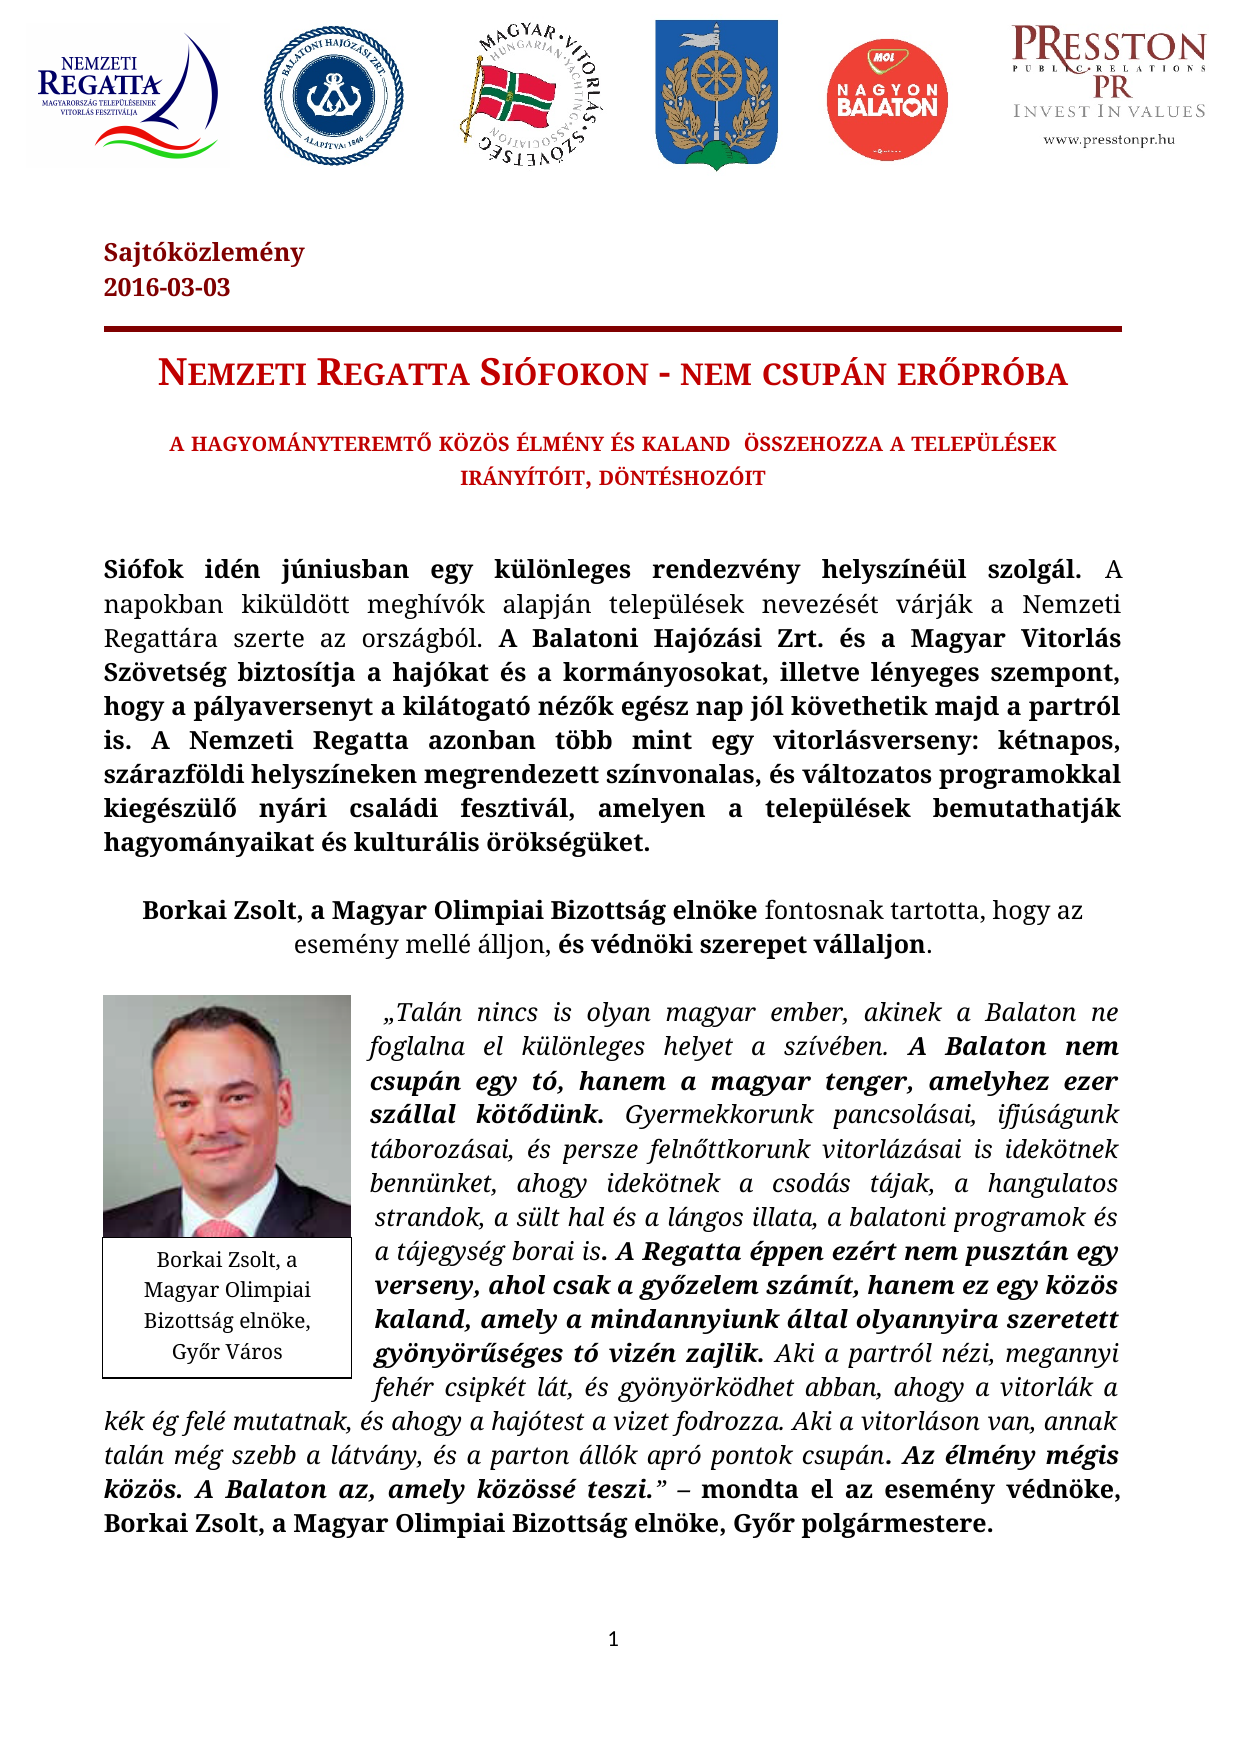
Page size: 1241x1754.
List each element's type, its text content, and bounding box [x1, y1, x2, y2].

text a hagyományteremtő közös élmény és kaland összehozza a települések irányítóit, döntéshozóit [103, 425, 1122, 493]
text Borkai Zsolt, a Magyar Olimpiai Bizottság elnöke fontosnak tartotta, hogy az esemény mellé álljon, és védnöki szerepet vállaljon. [103, 893, 1122, 961]
text Nemzeti Regatta Siófokon - nem csupán erőpróba [103, 345, 1122, 396]
text Siófok idén júniusban egy különleges rendezvény helyszínéül szolgál. A napokban kiküldött meghívók alapján települések nevezését várják a Nemzeti Regattára szerte az országból. A Balatoni Hajózási Zrt. és a Magyar Vitorlás Szövetség biztosítja a hajókat és a kormányosokat, illetve lényeges szempont, hogy a pályaversenyt a kilátogató nézők egész nap jól követhetik majd a partról is. A Nemzeti Regatta azonban több mint egy vitorlásverseny: kétnapos, szárazföldi helyszíneken megrendezett színvonalas, és változatos programokkal kiegészülő nyári családi fesztivál, amelyen a települések bemutathatják hagyományaikat és kulturális örökségüket. [103, 552, 1122, 859]
text „Talán nincs is olyan magyar ember, akinek a Balaton ne foglalna el különleges helyet a szívében. A Balaton nem csupán egy tó, hanem a magyar tenger, amelyhez ezer szállal kötődünk. Gyermekkorunk pancsolásai, ifjúságunk táborozásai, és persze felnőttkorunk vitorlázásai is idekötnek bennünket, ahogy idekötnek a csodás tájak, a hangulatos strandok, a sült hal és a lángos illata, a balatoni programok és a tájegység borai is. A Regatta éppen ezért nem pusztán egy verseny, ahol csak a győzelem számít, hanem ez egy közös kaland, amely a mindannyiunk által olyannyira szeretett gyönyörűséges tó vizén zajlik. Aki a partról nézi, megannyi fehér csipkét lát, és gyönyörködhet abban, ahogy a vitorlák a kék ég felé mutatnak, és ahogy a hajótest a vizet fodrozza. Aki a vitorláson van, annak talán még szebb a látvány, és a parton állók apró pontok csupán. Az élmény mégis közös. A Balaton az, amely közössé teszi.” – mondta el az esemény védnöke, Borkai Zsolt, a Magyar Olimpiai Bizottság elnöke, Győr polgármestere. [103, 995, 1122, 1540]
picture [787, 0, 1241, 198]
picture [648, 14, 784, 174]
text Sajtóközlemény [103, 235, 1122, 269]
picture [258, 20, 406, 168]
picture [26, 23, 230, 168]
text 2016-03-03 [103, 269, 1122, 332]
